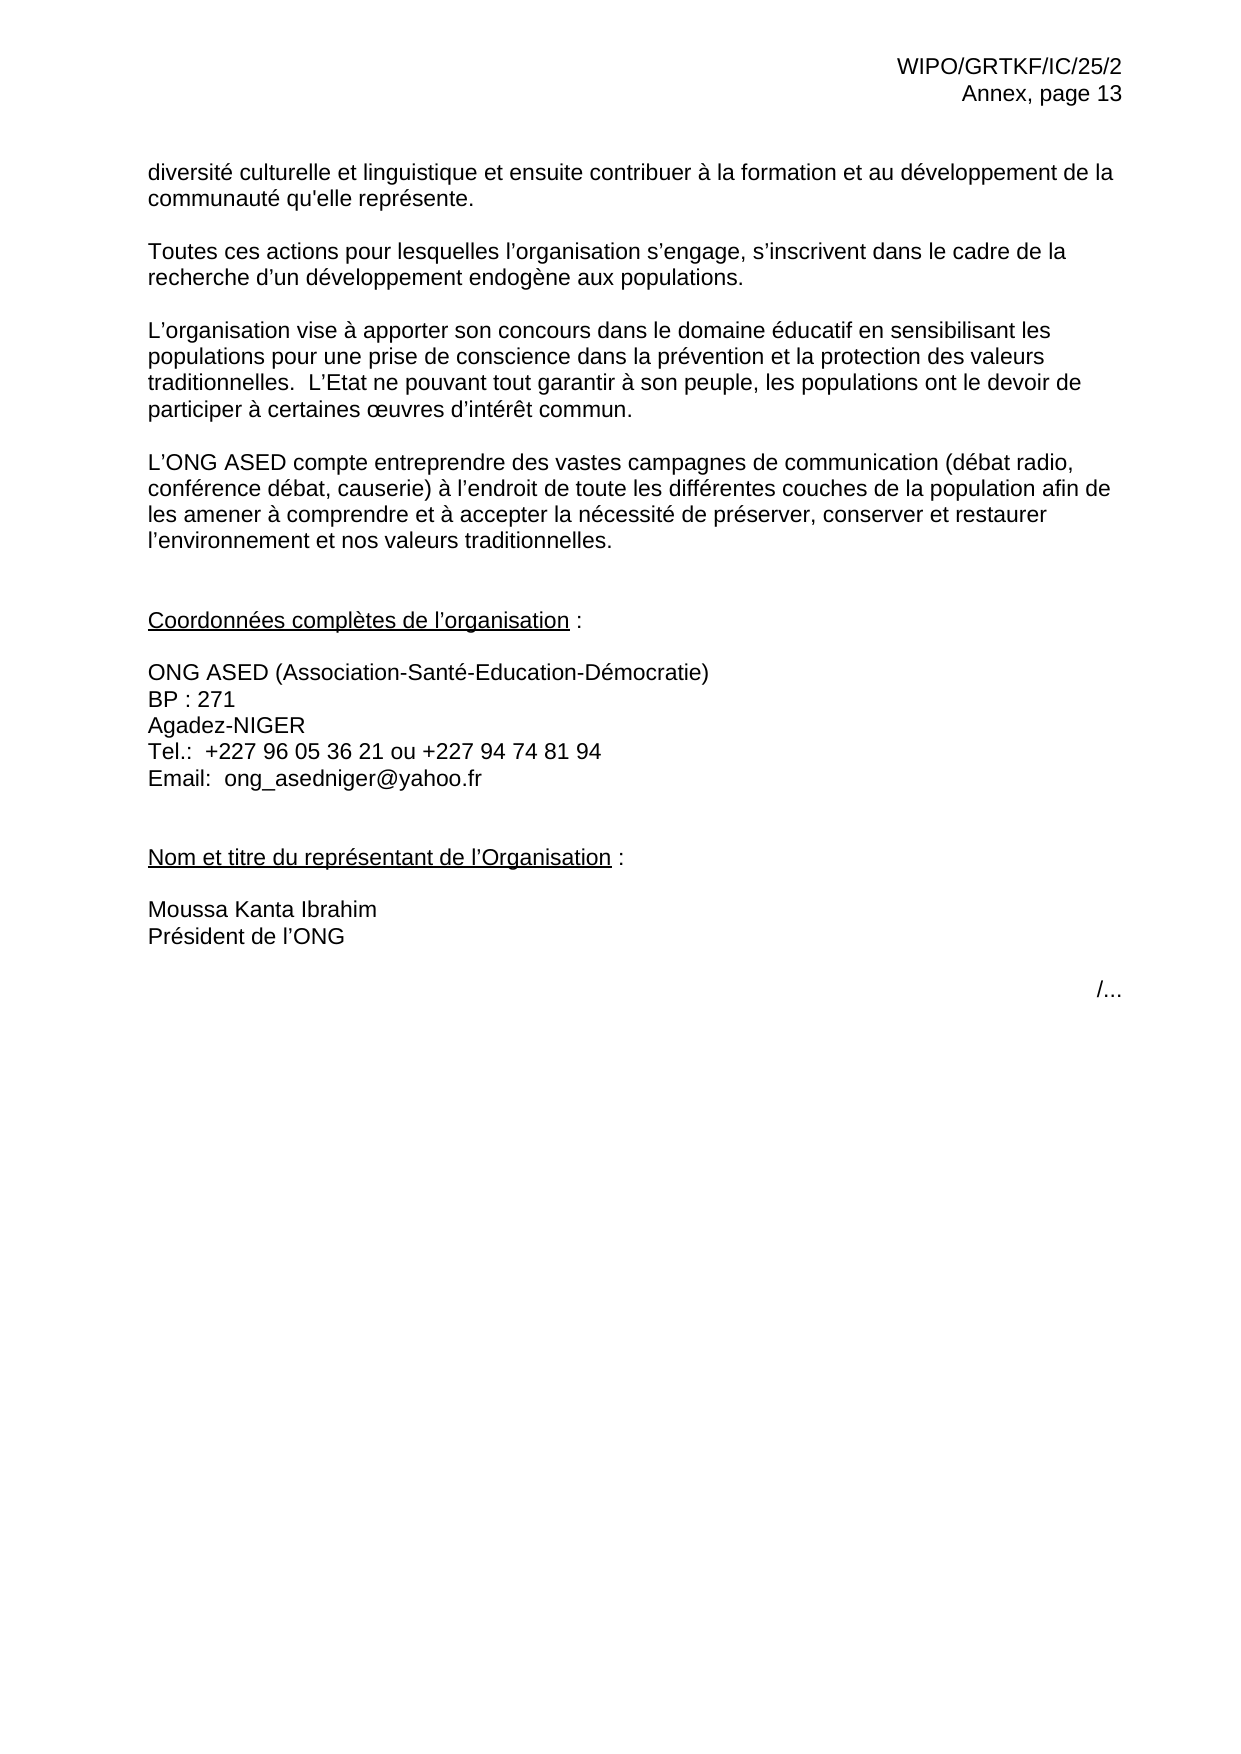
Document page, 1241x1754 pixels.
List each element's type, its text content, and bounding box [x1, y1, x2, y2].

text Président de l’ONG [148, 923, 1122, 949]
text /... [148, 976, 1122, 1002]
text Nom et titre du représentant de l’Organisation : [148, 844, 1122, 870]
text Moussa Kanta Ibrahim [148, 896, 1122, 923]
text L’ONG ASED compte entreprendre des vastes campagnes de communication (débat radio, conférence débat, causerie) à l’endroit de toute les différentes couches de la population afin de les amener à comprendre et à accepter la nécessité de préserver, conserver et restaurer l’environnement et nos valeurs traditionnelles. [148, 448, 1122, 554]
text Toutes ces actions pour lesquelles l’organisation s’engage, s’inscrivent dans le cadre de la recherche d’un développement endogène aux populations. [148, 238, 1122, 290]
text Email: ong_asedniger@yahoo.fr [148, 765, 1122, 791]
text L’organisation vise à apporter son concours dans le domaine éducatif en sensibilisant les populations pour une prise de conscience dans la prévention et la protection des valeurs traditionnelles. L’Etat ne pouvant tout garantir à son peuple, les populations ont le devoir de participer à certaines œuvres d’intérêt commun. [148, 317, 1122, 422]
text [148, 158, 1122, 211]
text ONG ASED (Association-Santé-Education-Démocratie) [148, 659, 1122, 686]
text Tel.: +227 96 05 36 21 ou +227 94 74 81 94 [148, 738, 1122, 765]
text Coordonnées complètes de l’organisation : [148, 607, 1122, 633]
text BP : 271 [148, 686, 1122, 712]
text Agadez-NIGER [148, 712, 1122, 738]
